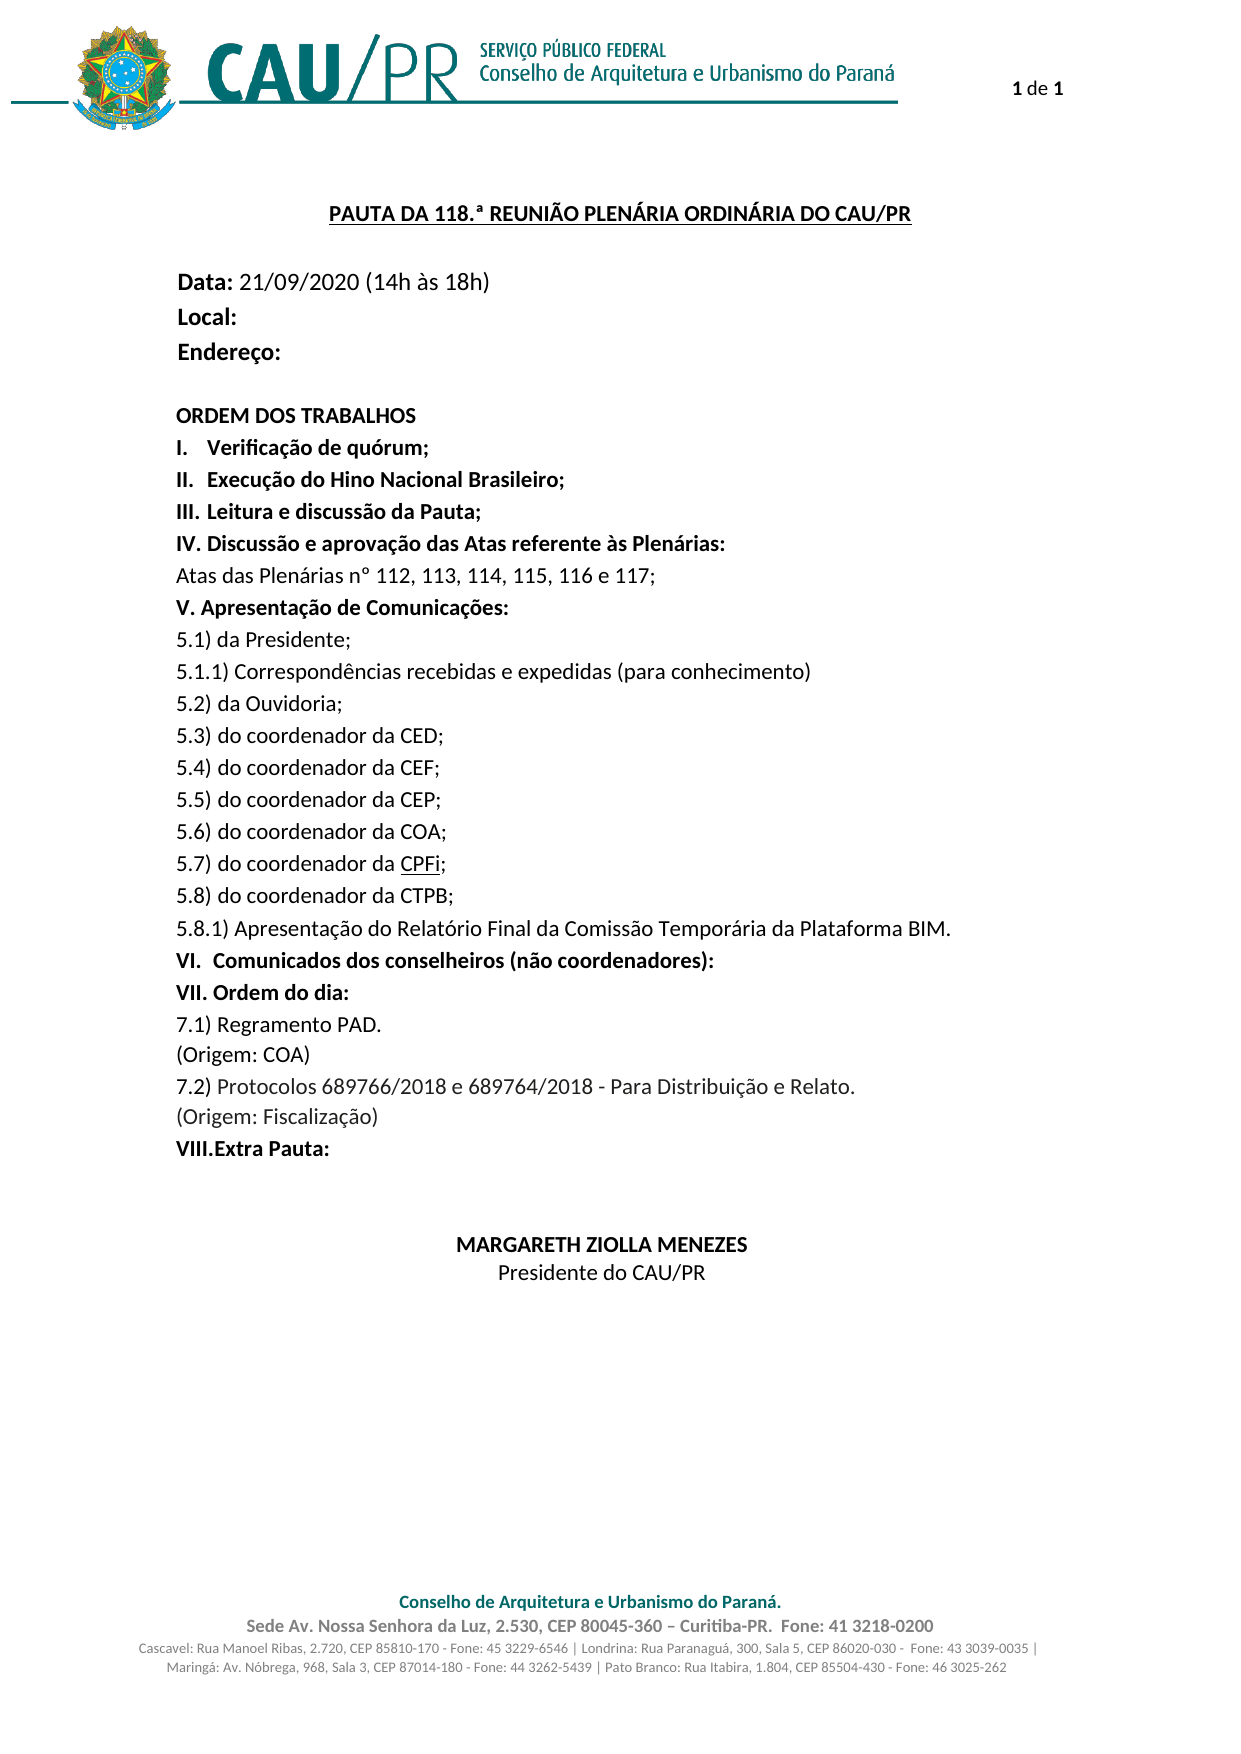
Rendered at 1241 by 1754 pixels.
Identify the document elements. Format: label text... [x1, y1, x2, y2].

list Comunicados dos conselheiros (não coordenadores): [176, 946, 1063, 974]
list Ordem do dia: [176, 978, 1063, 1006]
list Verificação de quórum; [176, 433, 1063, 461]
list do coordenador da CTPB; [176, 882, 1063, 910]
list Extra Pauta: [176, 1134, 1063, 1162]
text MARGARETH ZIOLLA MENEZES [140, 1230, 1063, 1258]
list do coordenador da COA; [176, 817, 1063, 846]
text 5.1) da Presidente; [176, 625, 1063, 653]
list Discussão e aprovação das Atas referente às Plenárias: [176, 529, 1063, 557]
list do coordenador da CEP; [176, 785, 1063, 813]
text 7.1) Regramento PAD. (Origem: COA) [176, 1010, 1063, 1068]
list do coordenador da CPFi; [176, 849, 1063, 878]
text Endereço: [177, 336, 1063, 366]
text 5.1.1) Correspondências recebidas e expedidas (para conhecimento) [176, 657, 1063, 685]
picture [11, 26, 898, 130]
text Presidente do CAU/PR [140, 1258, 1063, 1286]
text 7.2) Protocolos 689766/2018 e 689764/2018 - Para Distribuição e Relato. (Origem: Fiscalização) [176, 1072, 1063, 1130]
list Leitura e discussão da Pauta; [176, 497, 1063, 525]
text ORDEM DOS TRABALHOS [176, 401, 1063, 429]
text 5.8.1) Apresentação do Relatório Final da Comissão Temporária da Plataforma BIM. [176, 914, 1063, 942]
text Local: [177, 301, 562, 331]
list do coordenador da CED; [176, 721, 1063, 749]
list Execução do Hino Nacional Brasileiro; [176, 465, 1063, 493]
text Data: 21/09/2020 (14h às 18h) [177, 266, 562, 297]
text V. Apresentação de Comunicações: [140, 593, 861, 621]
text Atas das Plenárias nº 112, 113, 114, 115, 116 e 117; [176, 561, 1063, 589]
list da Ouvidoria; [176, 689, 1063, 717]
list do coordenador da CEF; [176, 753, 1063, 781]
text PAUTA DA 118.ª REUNIÃO PLENÁRIA ORDINÁRIA DO CAU/PR [329, 199, 1063, 227]
